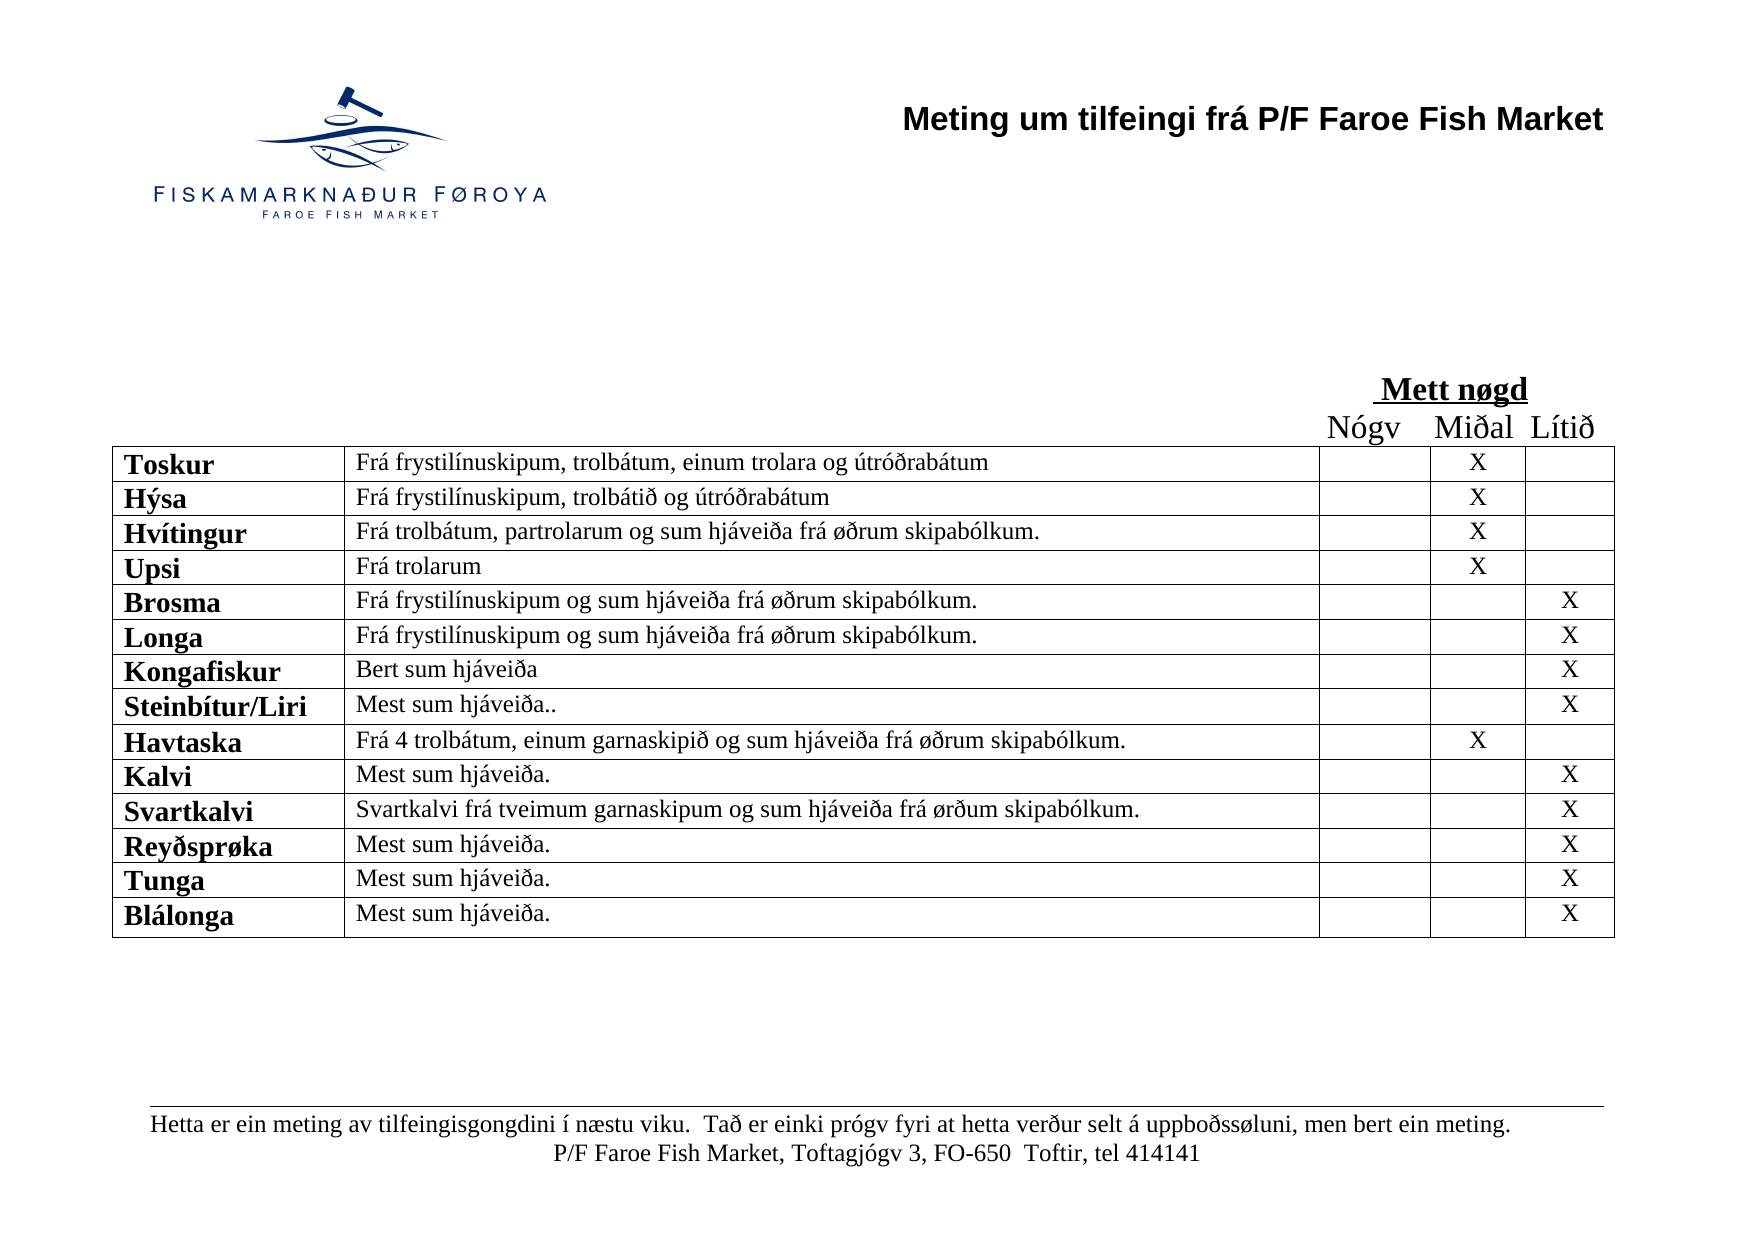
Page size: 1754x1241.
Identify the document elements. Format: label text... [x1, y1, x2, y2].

table_cell Tunga [113, 863, 344, 897]
table_cell X [1526, 794, 1614, 828]
table_cell Hvítingur [113, 516, 344, 550]
text Mett nøgd [1237, 369, 1604, 408]
table_cell [1320, 725, 1430, 758]
table_cell Frá frystilínuskipum, trolbátið og útróðrabátum [345, 482, 1319, 515]
table_cell Brosma [113, 585, 344, 619]
table_cell Mest sum hjáveiða. [345, 829, 1319, 862]
table_cell [1320, 620, 1430, 653]
table_cell Steinbítur/Liri [113, 689, 344, 724]
table_cell [1320, 760, 1430, 793]
table_cell Upsi [113, 551, 344, 584]
table_cell Kongafiskur [113, 655, 344, 688]
table_cell Mest sum hjáveiða. [345, 760, 1319, 793]
table_header [1526, 447, 1614, 481]
table_cell Frá frystilínuskipum og sum hjáveiða frá øðrum skipabólkum. [345, 620, 1319, 653]
table_cell [1431, 760, 1525, 793]
table_cell Hýsa [113, 482, 344, 515]
table_cell X [1431, 551, 1525, 584]
table_cell [1431, 585, 1525, 619]
table_cell Bert sum hjáveiða [345, 655, 1319, 688]
table_header Toskur [113, 447, 344, 481]
table_cell Svartkalvi frá tveimum garnaskipum og sum hjáveiða frá ørðum skipabólkum. [345, 794, 1319, 828]
table_cell Longa [113, 620, 344, 653]
table_header Frá frystilínuskipum, trolbátum, einum trolara og útróðrabátum [345, 447, 1319, 481]
table_cell Mest sum hjáveiða. [345, 898, 1319, 937]
table_cell Frá trolarum [345, 551, 1319, 584]
table_cell [1320, 482, 1430, 515]
table_cell [1320, 585, 1430, 619]
table_cell Frá frystilínuskipum og sum hjáveiða frá øðrum skipabólkum. [345, 585, 1319, 619]
table_cell Blálonga [113, 898, 344, 937]
table_cell X [1526, 655, 1614, 688]
table_cell Frá 4 trolbátum, einum garnaskipið og sum hjáveiða frá øðrum skipabólkum. [345, 725, 1319, 758]
table_cell [1320, 898, 1430, 937]
table_cell X [1526, 620, 1614, 653]
table_cell Havtaska [113, 725, 344, 758]
table_cell [1431, 863, 1525, 897]
table_cell [1320, 829, 1430, 862]
picture [150, 74, 551, 231]
table_cell X [1526, 898, 1614, 937]
table_cell X [1431, 725, 1525, 758]
table_cell [1431, 829, 1525, 862]
table_cell [1320, 516, 1430, 550]
table_cell X [1526, 863, 1614, 897]
table_cell Svartkalvi [113, 794, 344, 828]
table_cell [1526, 516, 1614, 550]
table_cell X [1526, 585, 1614, 619]
table_cell [1526, 482, 1614, 515]
table_cell [1320, 551, 1430, 584]
table_cell [1431, 620, 1525, 653]
table_cell Mest sum hjáveiða.. [345, 689, 1319, 724]
table_cell X [1526, 689, 1614, 724]
table_cell Frá trolbátum, partrolarum og sum hjáveiða frá øðrum skipabólkum. [345, 516, 1319, 550]
text Nógv Miðal Lítið [557, 408, 1604, 446]
table_cell [1320, 655, 1430, 688]
table_cell [1431, 898, 1525, 937]
table_cell Reyðsprøka [113, 829, 344, 862]
table_cell [1431, 794, 1525, 828]
table_cell Kalvi [113, 760, 344, 793]
table_cell [1526, 725, 1614, 758]
table_header [1320, 447, 1430, 481]
table_cell [1320, 794, 1430, 828]
table_cell [1526, 551, 1614, 584]
table_cell X [1526, 829, 1614, 862]
table_cell [1320, 689, 1430, 724]
table_cell [1431, 689, 1525, 724]
table_cell X [1431, 482, 1525, 515]
table_header X [1431, 447, 1525, 481]
table_cell [1320, 863, 1430, 897]
table_cell X [1431, 516, 1525, 550]
table_cell Mest sum hjáveiða. [345, 863, 1319, 897]
table_cell [1431, 655, 1525, 688]
table_cell X [1526, 760, 1614, 793]
